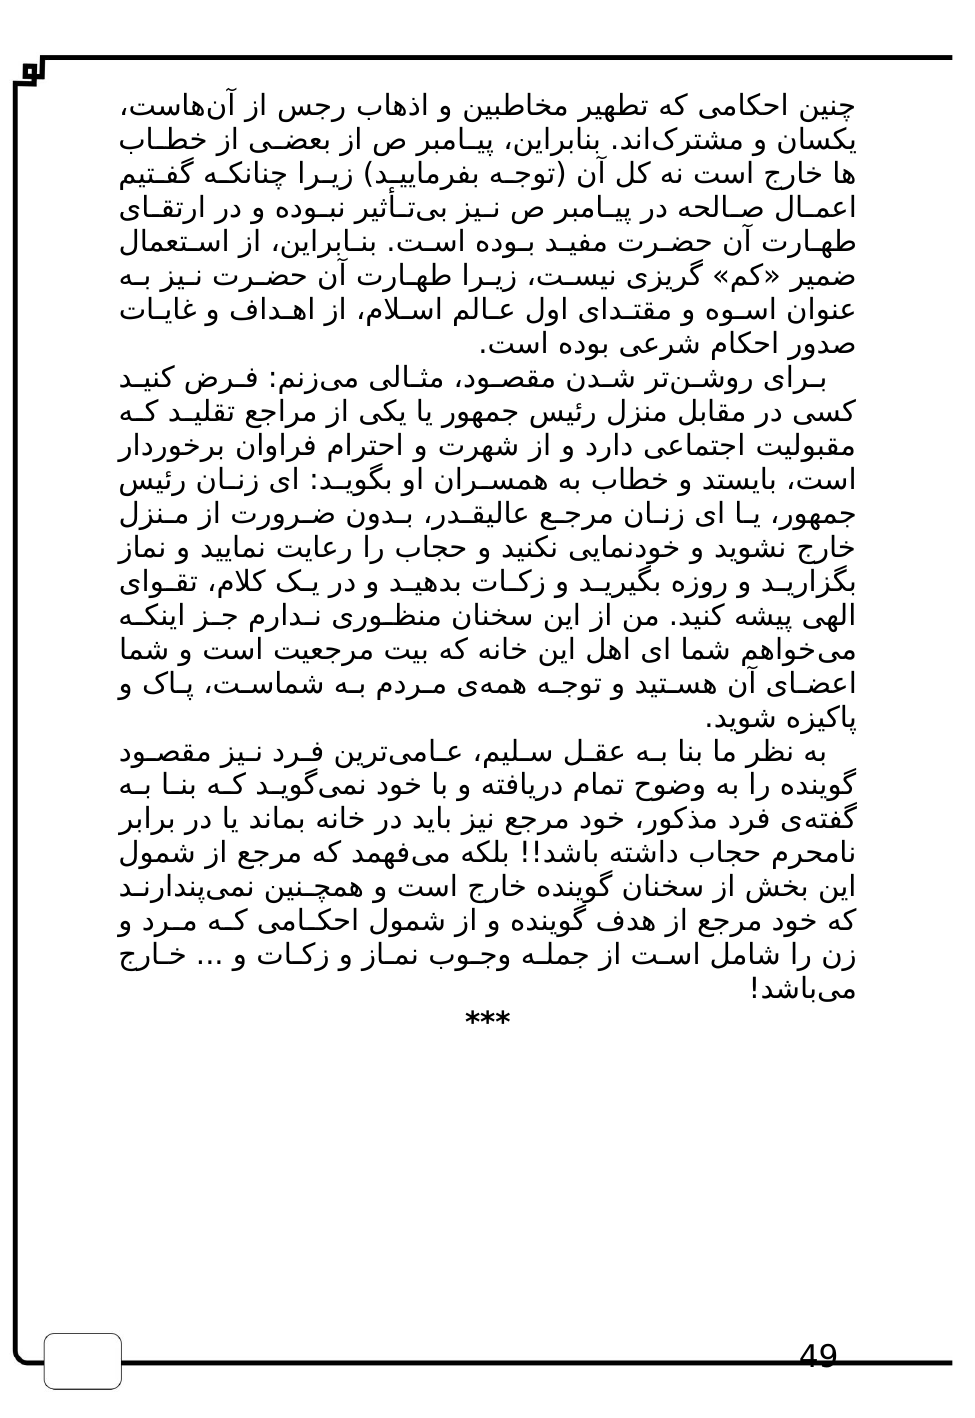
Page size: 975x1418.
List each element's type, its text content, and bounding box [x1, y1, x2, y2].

picture [0, 0, 953, 1418]
text *** [118, 1006, 857, 1039]
text به نظر ما بنا به عقل سلیم، عامی‌ترین فرد نیز مقصود گوینده را به وضوح تمام دریافته و با خود نمی‌گوید که بنا به گفته‌ی فرد مذکور، خود مرجع نیز باید در خانه بماند یا در برابر نامحرم حجاب داشته باشد!! بلکه می‌فهمد که مرجع از شمول این بخش از سخنان گوینده خارج است و همچنین نمی‌پندارند که خود مرجع از هدف گوینده و از شمول احکامی که مرد و زن را شامل است از جمله وجوب نماز و زکات و ... خارج می‌باشد! [118, 734, 857, 1006]
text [118, 89, 857, 360]
text برای روشن‌تر شدن مقصود، مثالی می‌زنم: فرض کنید کسی در مقابل منزل رئیس جمهور یا یکی از مراجع تقلید که مقبولیت اجتماعی دارد و از شهرت و احترام فراوان برخوردار است، بایستد و خطاب به همسران او بگوید: ای زنان رئیس جمهور، یا ای زنان مرجع عالیقدر، بدون ضرورت از منزل خارج نشوید و خودنمایی نکنید و حجاب را رعایت نمایید و نماز بگزارید و روزه بگیرید و زکات بدهید و در یک کلام، تقوای الهی پیشه کنید. من از این سخنان منظوری ندارم جز اینکه می‌خواهم شما ای اهل این خانه که بیت مرجعیت است و شما اعضای آن هستید و توجه همه‌ی مردم به شماست، پاک و پاکیزه شوید. [118, 360, 857, 734]
